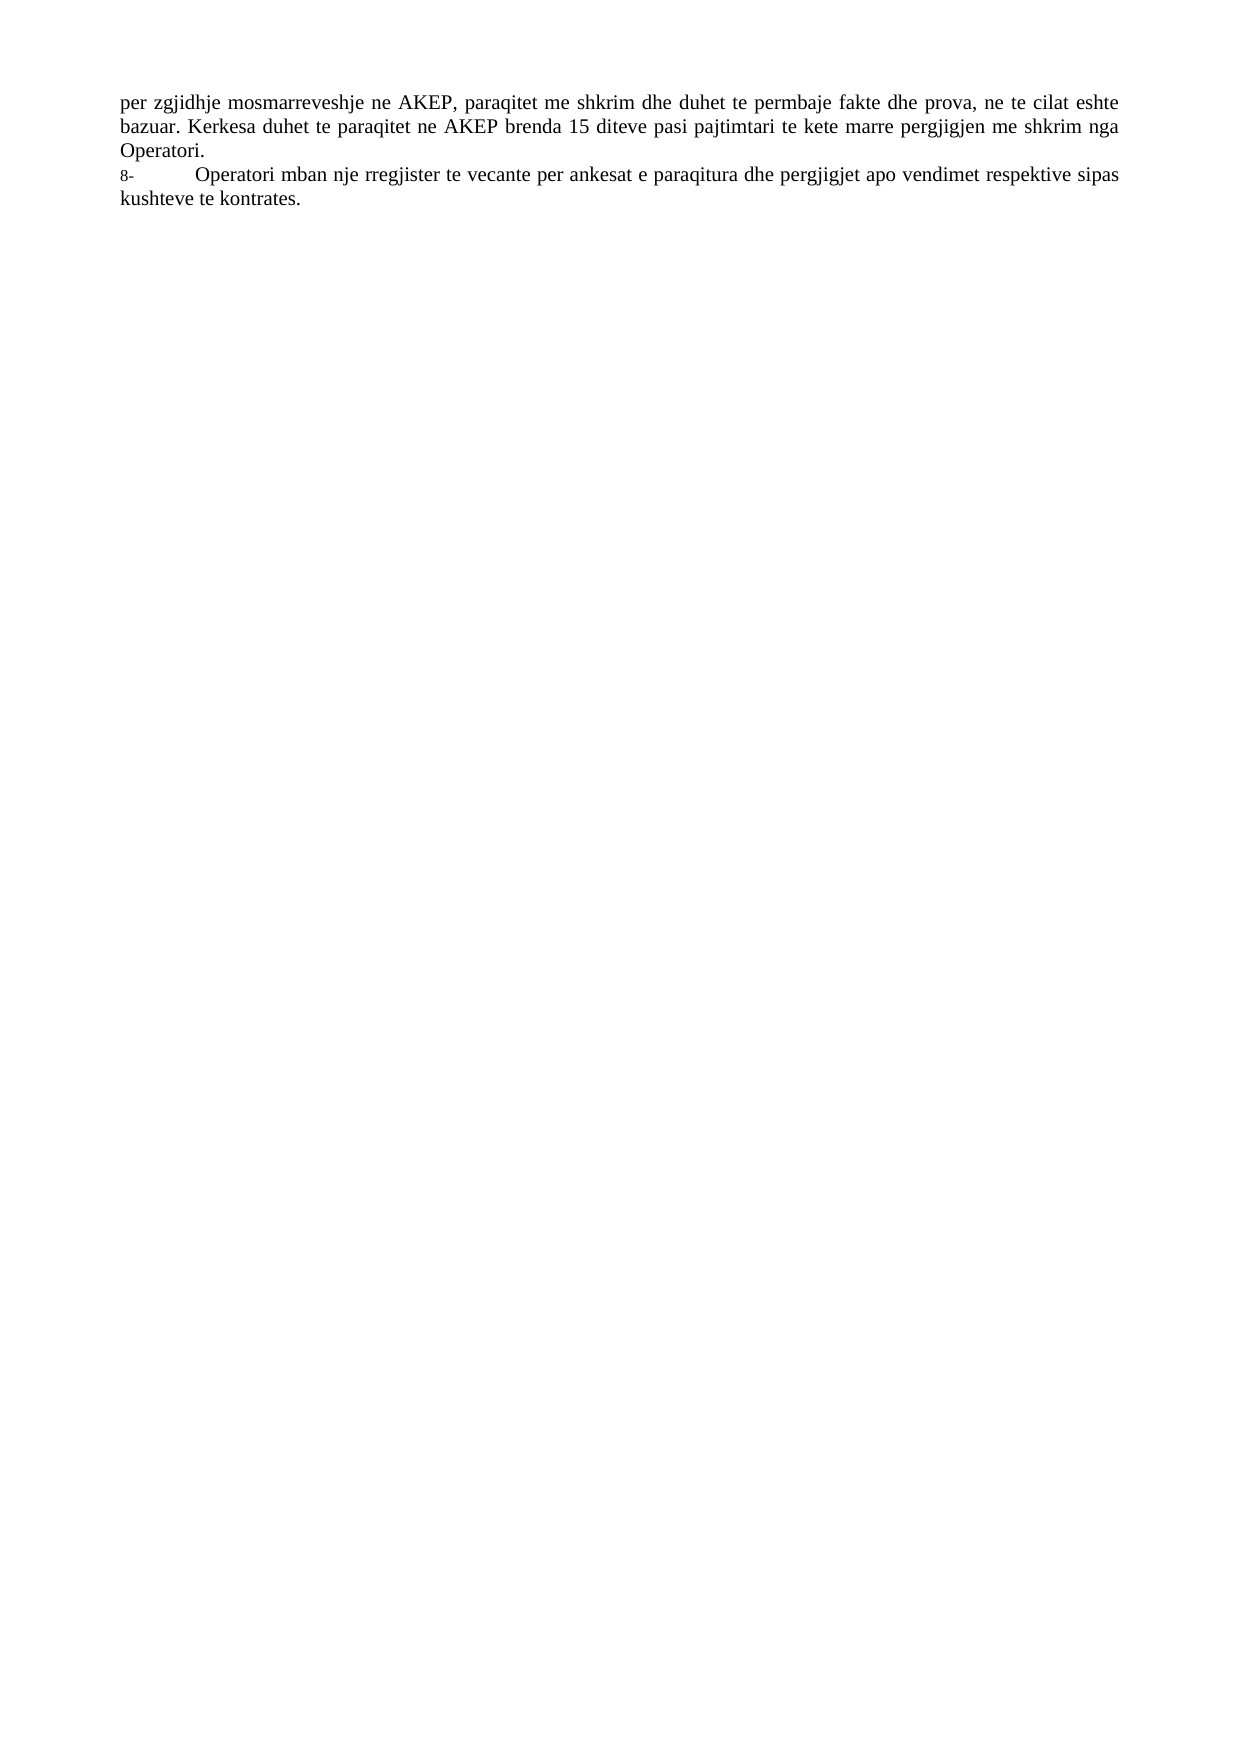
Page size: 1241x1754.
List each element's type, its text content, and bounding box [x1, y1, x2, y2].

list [120, 90, 1120, 162]
list Operatori mban nje rregjister te vecante per ankesat e paraqitura dhe pergjigjet apo vendimet respektive sipas kushteve te kontrates. [120, 162, 1120, 210]
